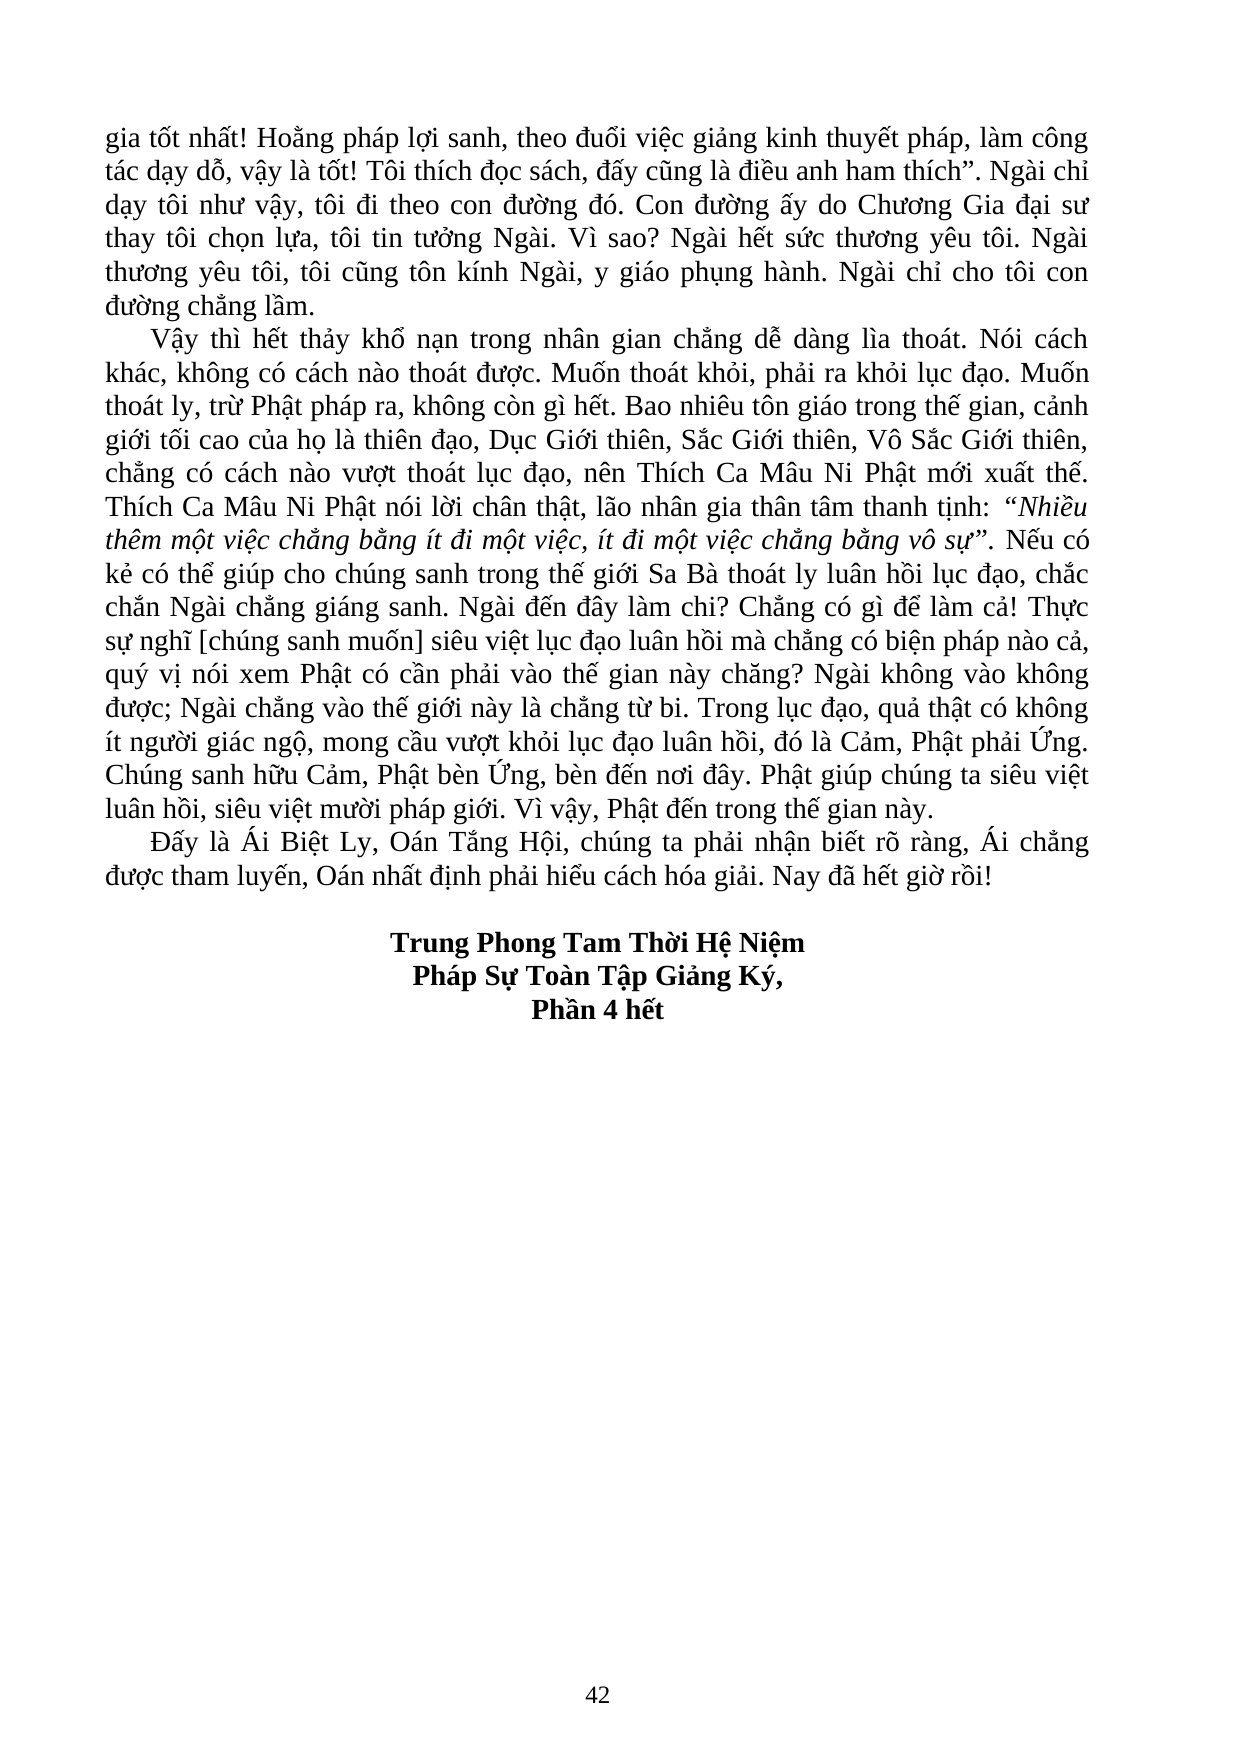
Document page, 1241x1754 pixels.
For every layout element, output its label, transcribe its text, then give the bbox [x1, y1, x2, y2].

text Trung Phong Tam Thời Hệ Niệm [105, 925, 1090, 958]
text Đấy là Ái Biệt Ly, Oán Tắng Hội, chúng ta phải nhận biết rõ ràng, Ái chẳng được tham luyến, Oán nhất định phải hiểu cách hóa giải. Nay đã hết giờ rồi! [105, 824, 1090, 891]
text Pháp Sự Toàn Tập Giảng Ký, [105, 958, 1090, 992]
text Vậy thì hết thảy khổ nạn trong nhân gian chẳng dễ dàng lìa thoát. Nói cách khác, không có cách nào thoát được. Muốn thoát khỏi, phải ra khỏi lục đạo. Muốn thoát ly, trừ Phật pháp ra, không còn gì hết. Bao nhiêu tôn giáo trong thế gian, cảnh giới tối cao của họ là thiên đạo, Dục Giới thiên, Sắc Giới thiên, Vô Sắc Giới thiên, chẳng có cách nào vượt thoát lục đạo, nên Thích Ca Mâu Ni Phật mới xuất thế. Thích Ca Mâu Ni Phật nói lời chân thật, lão nhân gia thân tâm thanh tịnh: “Nhiều thêm một việc chẳng bằng ít đi một việc, ít đi một việc chẳng bằng vô sự”. Nếu có kẻ có thể giúp cho chúng sanh trong thế giới Sa Bà thoát ly luân hồi lục đạo, chắc chắn Ngài chẳng giáng sanh. Ngài đến đây làm chi? Chẳng có gì để làm cả! Thực sự nghĩ [chúng sanh muốn] siêu việt lục đạo luân hồi mà chẳng có biện pháp nào cả, quý vị nói xem Phật có cần phải vào thế gian này chăng? Ngài không vào không được; Ngài chẳng vào thế giới này là chẳng từ bi. Trong lục đạo, quả thật có không ít người giác ngộ, mong cầu vượt khỏi lục đạo luân hồi, đó là Cảm, Phật phải Ứng. Chúng sanh hữu Cảm, Phật bèn Ứng, bèn đến nơi đây. Phật giúp chúng ta siêu việt luân hồi, siêu việt mười pháp giới. Vì vậy, Phật đến trong thế gian này. [105, 321, 1090, 824]
text Phần 4 hết [105, 992, 1090, 1026]
